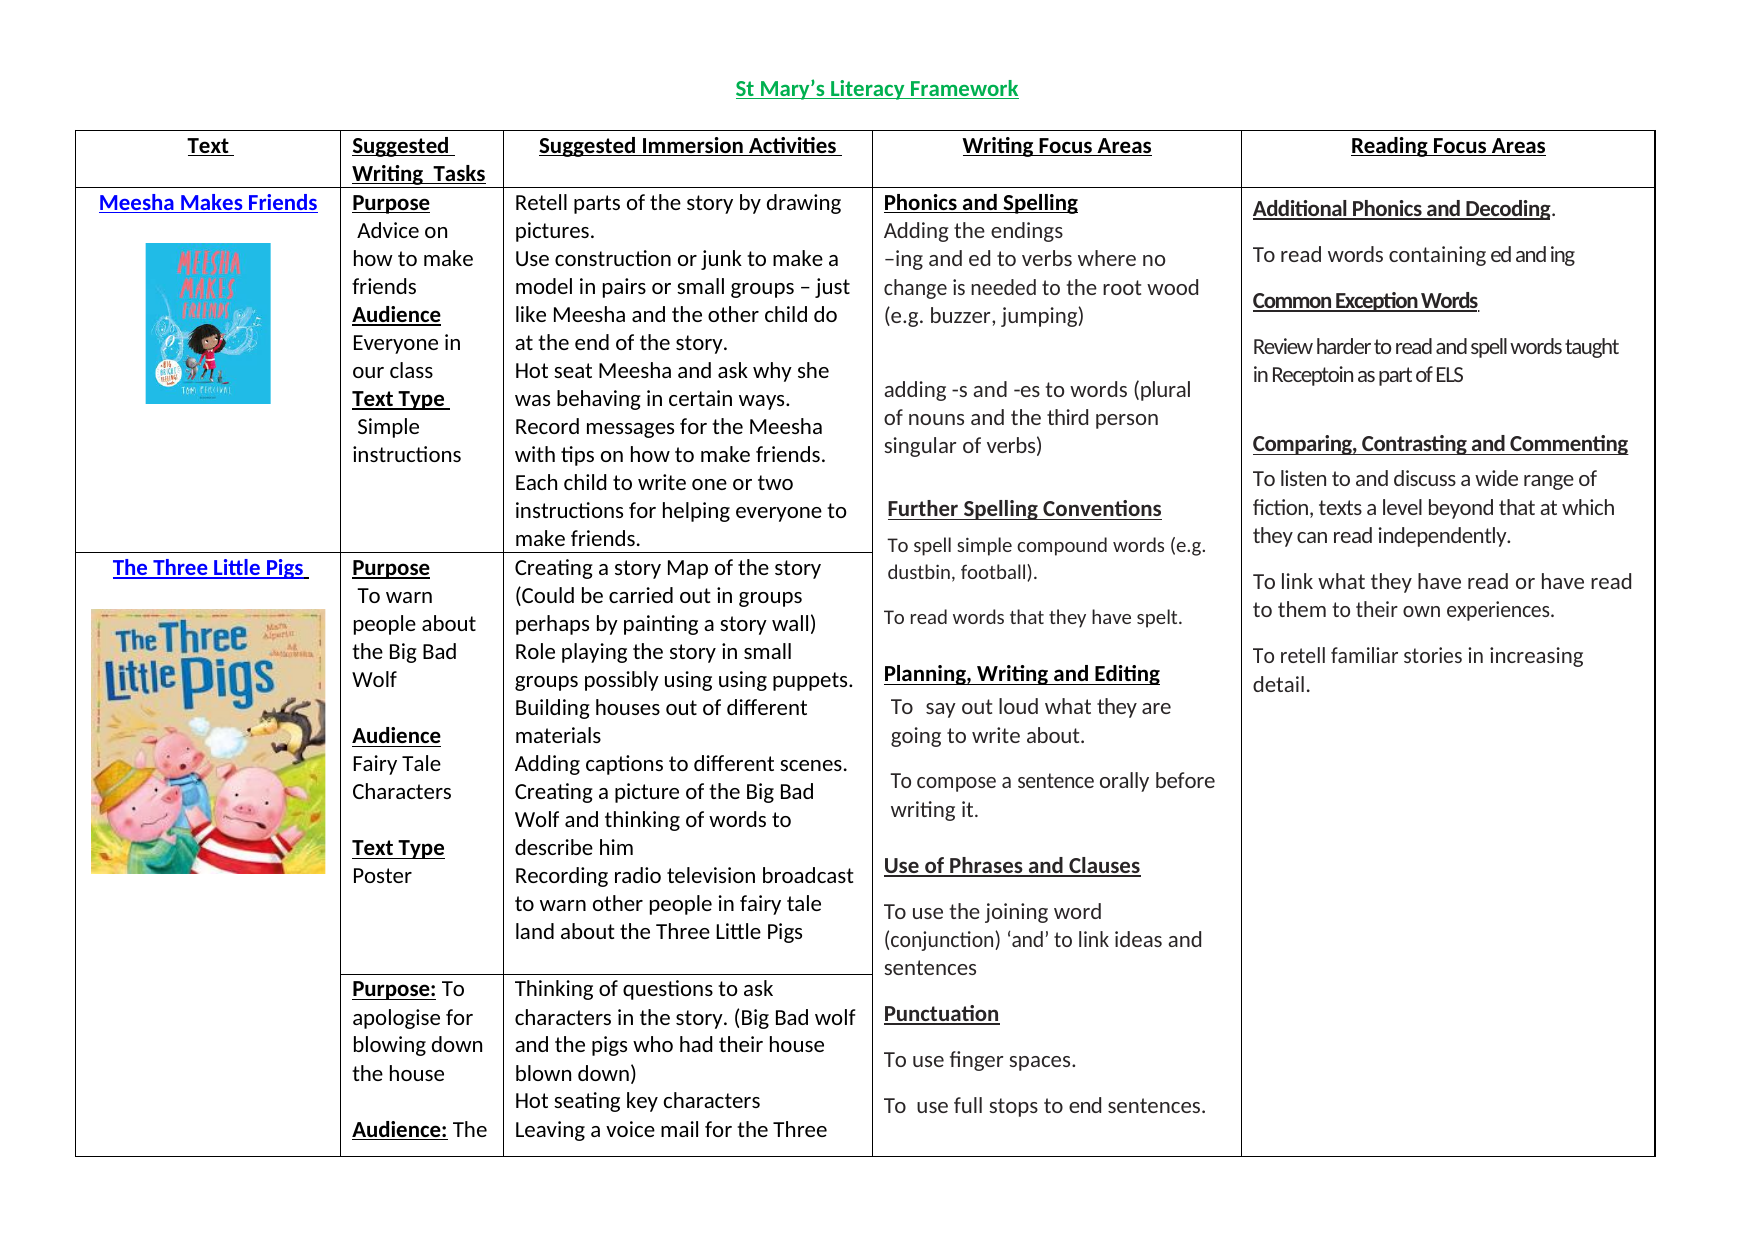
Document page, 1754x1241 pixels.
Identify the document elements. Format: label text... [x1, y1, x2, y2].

table_cell Retell parts of the story by drawing pictures. Use construction or junk to make a model in pairs or small groups – just like Meesha and the other child do at the end of the story. Hot seat Meesha and ask why she was behaving in certain ways. Record messages for the Meesha with tips on how to make friends. Each child to write one or two instructions for helping everyone to make friends. [504, 188, 872, 552]
table_cell Suggested Immersion Activities [504, 131, 872, 187]
table_cell Phonics and Spelling Adding the endings –ing and ed to verbs where no change is needed to the root wood (e.g. buzzer, jumping) adding -s and -es to words (plural of nouns and the third person singular of verbs) Further Spelling Conventions To spell simple compound words (e.g. dustbin, football). To read words that they have spelt. Planning, Writing and Editing To say out loud what they are going to write about. To compose a sentence orally before writing it. Use of Phrases and Clauses To use the joining word (conjunction) ‘and’ to link ideas and sentences Punctuation To use finger spaces. To use full stops to end sentences. . [873, 188, 1241, 1156]
table_cell Purpose To warn people about the Big Bad Wolf Audience Fairy Tale Characters Text Type Poster [341, 553, 503, 973]
table_cell Purpose Advice on how to make friends Audience Everyone in our class Text Type Simple instructions [341, 188, 503, 552]
table_cell Meesha Makes Friends [76, 188, 340, 552]
table_cell Creating a story Map of the story (Could be carried out in groups perhaps by painting a story wall) Role playing the story in small groups possibly using using puppets. Building houses out of different materials Adding captions to different scenes. Creating a picture of the Big Bad Wolf and thinking of words to describe him Recording radio television broadcast to warn other people in fairy tale land about the Three Little Pigs [504, 553, 872, 973]
picture [145, 243, 271, 404]
picture [91, 609, 326, 874]
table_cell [341, 975, 503, 1156]
table_cell Writing Focus Areas [873, 131, 1241, 187]
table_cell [504, 975, 872, 1156]
table_cell Text [76, 131, 340, 187]
table_cell Suggested Writing Tasks [341, 131, 503, 187]
table_cell Additional Phonics and Decoding. To read words containing ed and ing Common Exception Words Review harder to read and spell words taught in Receptoin as part of ELS Comparing, Contrasting and Commenting To listen to and discuss a wide range of fiction, texts a level beyond that at which they can read independently. To link what they have read or have read to them to their own experiences. To retell familiar stories in increasing detail. [1242, 188, 1654, 1156]
table_cell The Three Little Pigs [76, 553, 340, 1156]
table_cell Reading Focus Areas [1242, 131, 1654, 187]
